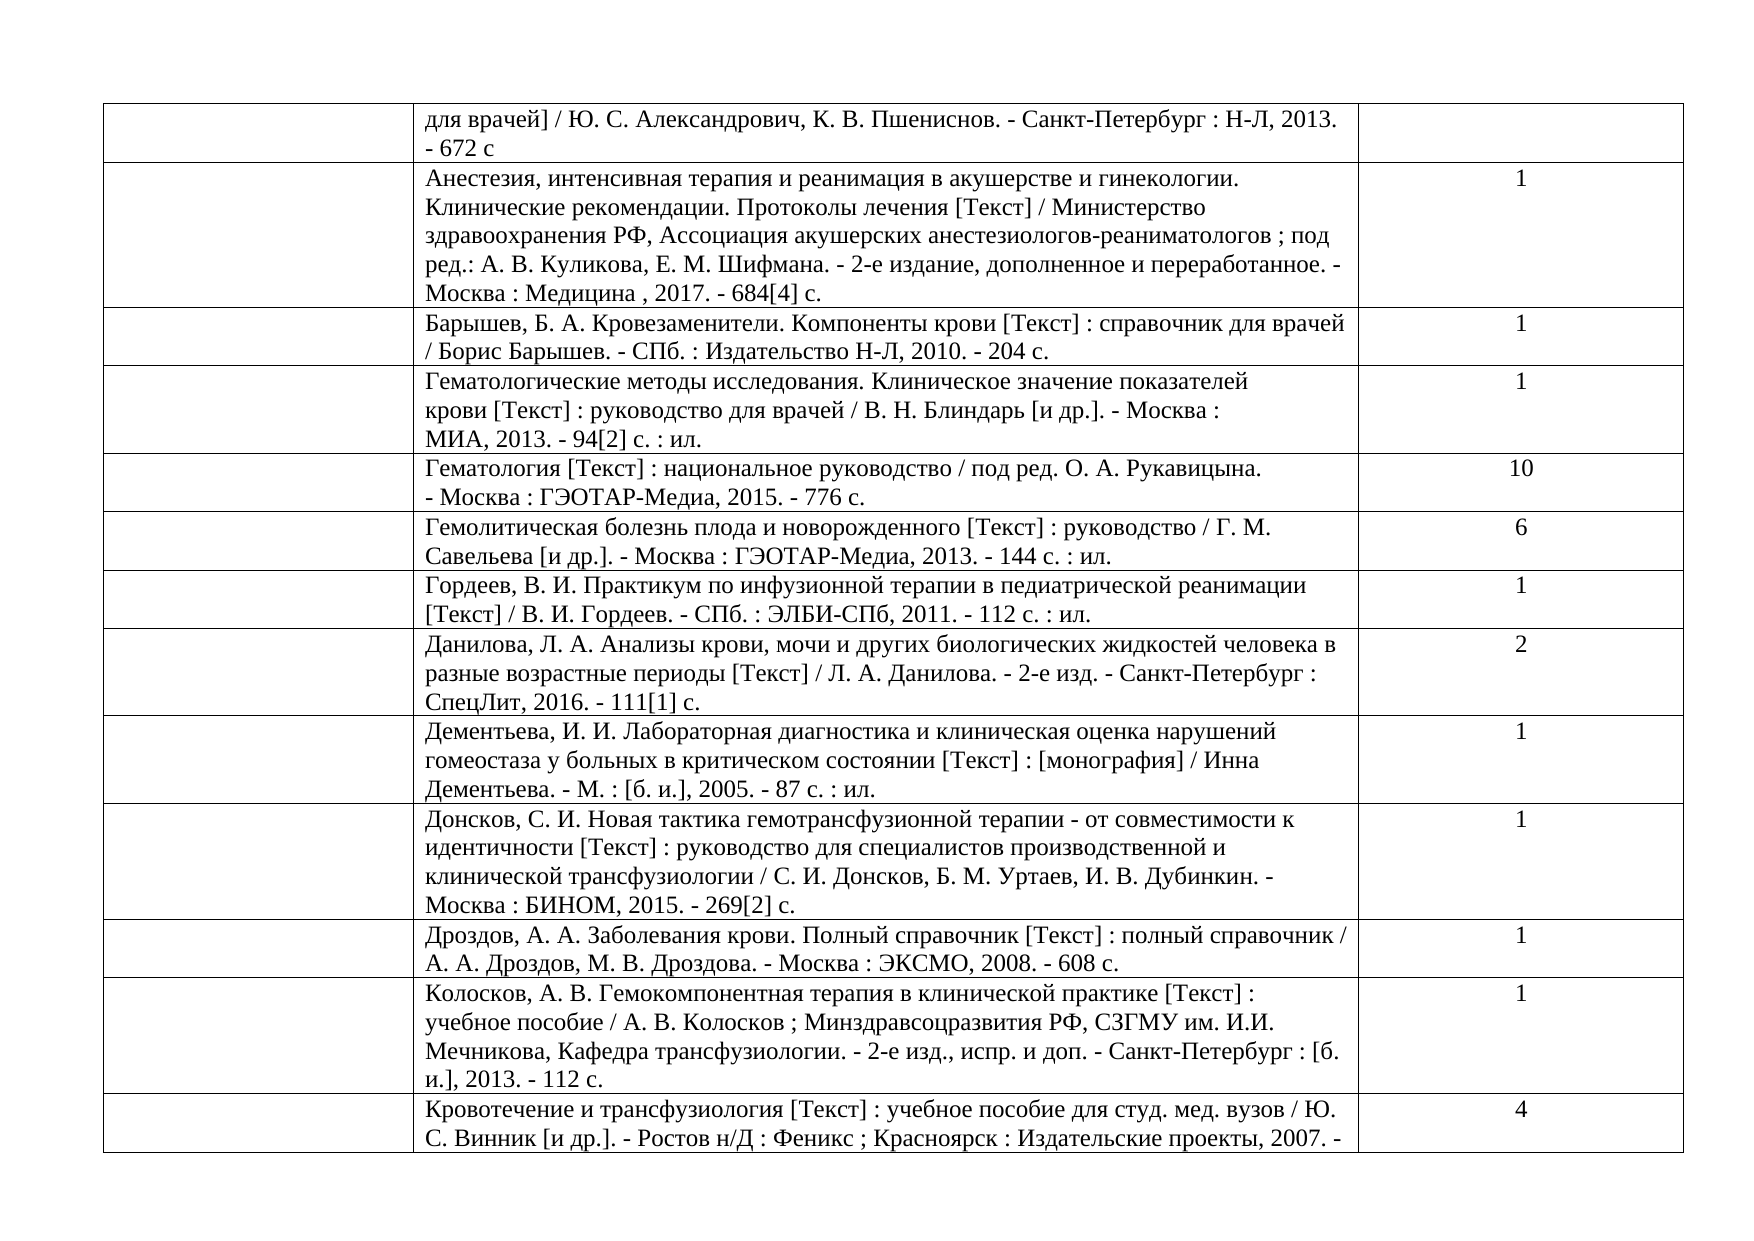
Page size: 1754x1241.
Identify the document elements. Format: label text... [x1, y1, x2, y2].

table_cell Анестезия, интенсивная терапия и реанимация в акушерстве и гинекологии. Клинические рекомендации. Протоколы лечения [Текст] / Министерство здравоохранения РФ, Ассоциация акушерских анестезиологов-реаниматологов ; под ред.: А. В. Куликова, Е. М. Шифмана. - 2-е издание, дополненное и переработанное. - Москва : Медицина , 2017. - 684[4] с. [414, 163, 1358, 307]
table_cell [104, 104, 413, 162]
table_cell 1 [1359, 716, 1683, 803]
table_cell Гордеев, В. И. Практикум по инфузионной терапии в педиатрической реанимации [Текст] / В. И. Гордеев. - СПб. : ЭЛБИ-СПб, 2011. - 112 с. : ил. [414, 571, 1358, 628]
table_cell 2 [1359, 629, 1683, 715]
table_cell Дементьева, И. И. Лабораторная диагностика и клиническая оценка нарушений гомеостаза у больных в критическом состоянии [Текст] : [монография] / Инна Дементьева. - М. : [б. и.], 2005. - 87 с. : ил. [414, 716, 1358, 803]
table_cell [104, 571, 413, 628]
table_cell Барышев, Б. А. Кровезаменители. Компоненты крови [Текст] : справочник для врачей / Борис Барышев. - СПб. : Издательство Н-Л, 2010. - 204 с. [414, 308, 1358, 365]
table_cell [104, 512, 413, 569]
table_cell [104, 454, 413, 511]
table_cell [104, 920, 413, 977]
table_cell 2 [1359, 104, 1683, 162]
table_cell [104, 804, 413, 919]
table_cell [104, 366, 413, 452]
table_cell 1 [1359, 571, 1683, 628]
table_cell 1 [1359, 920, 1683, 977]
table_cell Гемолитическая болезнь плода и новорожденного [Текст] : руководство / Г. М. Савельева [и др.]. - Москва : ГЭОТАР-Медиа, 2013. - 144 с. : ил. [414, 512, 1358, 569]
table_cell 1 [1359, 308, 1683, 365]
table_cell [104, 629, 413, 715]
table_cell [104, 308, 413, 365]
table_cell 10 [1359, 454, 1683, 511]
table_cell [104, 163, 413, 307]
table_cell 1 [1359, 163, 1683, 307]
table_cell [104, 978, 413, 1093]
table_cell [414, 104, 1358, 162]
table_cell Данилова, Л. А. Анализы крови, мочи и других биологических жидкостей человека в разные возрастные периоды [Текст] / Л. А. Данилова. - 2-е изд. - Санкт-Петербург : СпецЛит, 2016. - 111[1] с. [414, 629, 1358, 715]
table_cell [104, 716, 413, 803]
table_cell [104, 1094, 413, 1152]
table_cell Дроздов, А. А. Заболевания крови. Полный справочник [Текст] : полный справочник / А. А. Дроздов, М. В. Дроздова. - Москва : ЭКСМО, 2008. - 608 с. [414, 920, 1358, 977]
table_cell Донсков, С. И. Новая тактика гемотрансфузионной терапии - от совместимости к идентичности [Текст] : руководство для специалистов производственной и клинической трансфузиологии / С. И. Донсков, Б. М. Уртаев, И. В. Дубинкин. - Москва : БИНОМ, 2015. - 269[2] c. [414, 804, 1358, 919]
table_cell 6 [1359, 512, 1683, 569]
table_cell 1 [1359, 978, 1683, 1093]
table_cell Гематологические методы исследования. Клиническое значение показателей крови [Текст] : руководство для врачей / В. Н. Блиндарь [и др.]. - Москва : МИА, 2013. - 94[2] c. : ил. [414, 366, 1358, 452]
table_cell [414, 1094, 1358, 1152]
table_cell Колосков, А. В. Гемокомпонентная терапия в клинической практике [Текст] : учебное пособие / А. В. Колосков ; Минздравсоцразвития РФ, СЗГМУ им. И.И. Мечникова, Кафедра трансфузиологии. - 2-е изд., испр. и доп. - Санкт-Петербург : [б. и.], 2013. - 112 с. [414, 978, 1358, 1093]
table_cell 4 [1359, 1094, 1683, 1152]
table_cell Гематология [Текст] : национальное руководство / под ред. О. А. Рукавицына. - Москва : ГЭОТАР-Медиа, 2015. - 776 с. [414, 454, 1358, 511]
table_cell 1 [1359, 804, 1683, 919]
table_cell 1 [1359, 366, 1683, 452]
